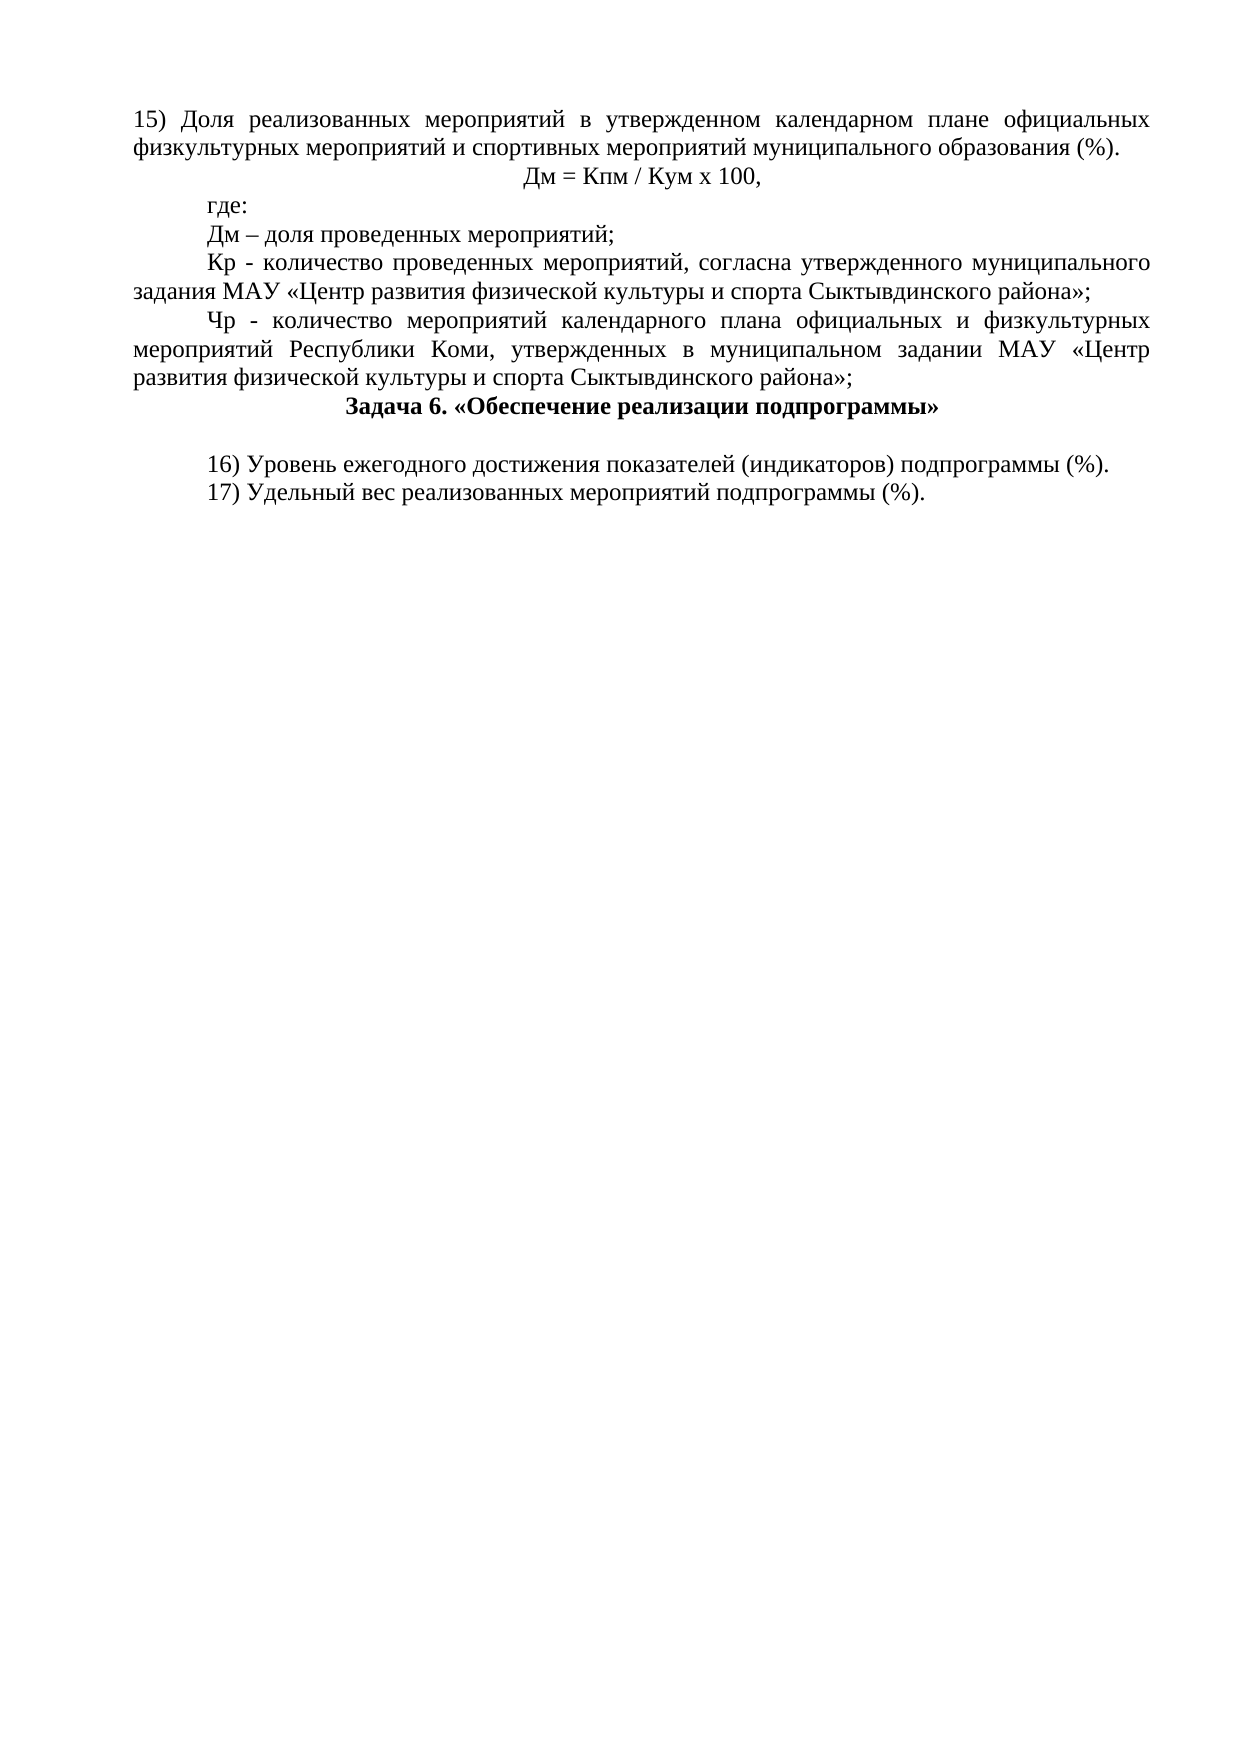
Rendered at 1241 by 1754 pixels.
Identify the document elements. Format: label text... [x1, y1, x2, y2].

text Дм – доля проведенных мероприятий; [133, 219, 1152, 247]
text Чр - количество мероприятий календарного плана официальных и физкультурных мероприятий Республики Коми, утвержденных в муниципальном задании МАУ «Центр развития физической культуры и спорта Сыктывдинского района»; [133, 305, 1152, 391]
text Дм = Кпм / Кум х 100, [133, 161, 1152, 190]
text где: [133, 190, 1152, 219]
list 15) Доля реализованных мероприятий в утвержденном календарном плане официальных физкультурных мероприятий и спортивных мероприятий муниципального образования (%). [133, 104, 1152, 161]
text 17) Удельный вес реализованных мероприятий подпрограммы (%). [133, 477, 1152, 506]
text 16) Уровень ежегодного достижения показателей (индикаторов) подпрограммы (%). [133, 449, 1152, 477]
text Кр - количество проведенных мероприятий, согласна утвержденного муниципального задания МАУ «Центр развития физической культуры и спорта Сыктывдинского района»; [133, 247, 1152, 305]
text Задача 6. «Обеспечение реализации подпрограммы» [133, 391, 1152, 420]
